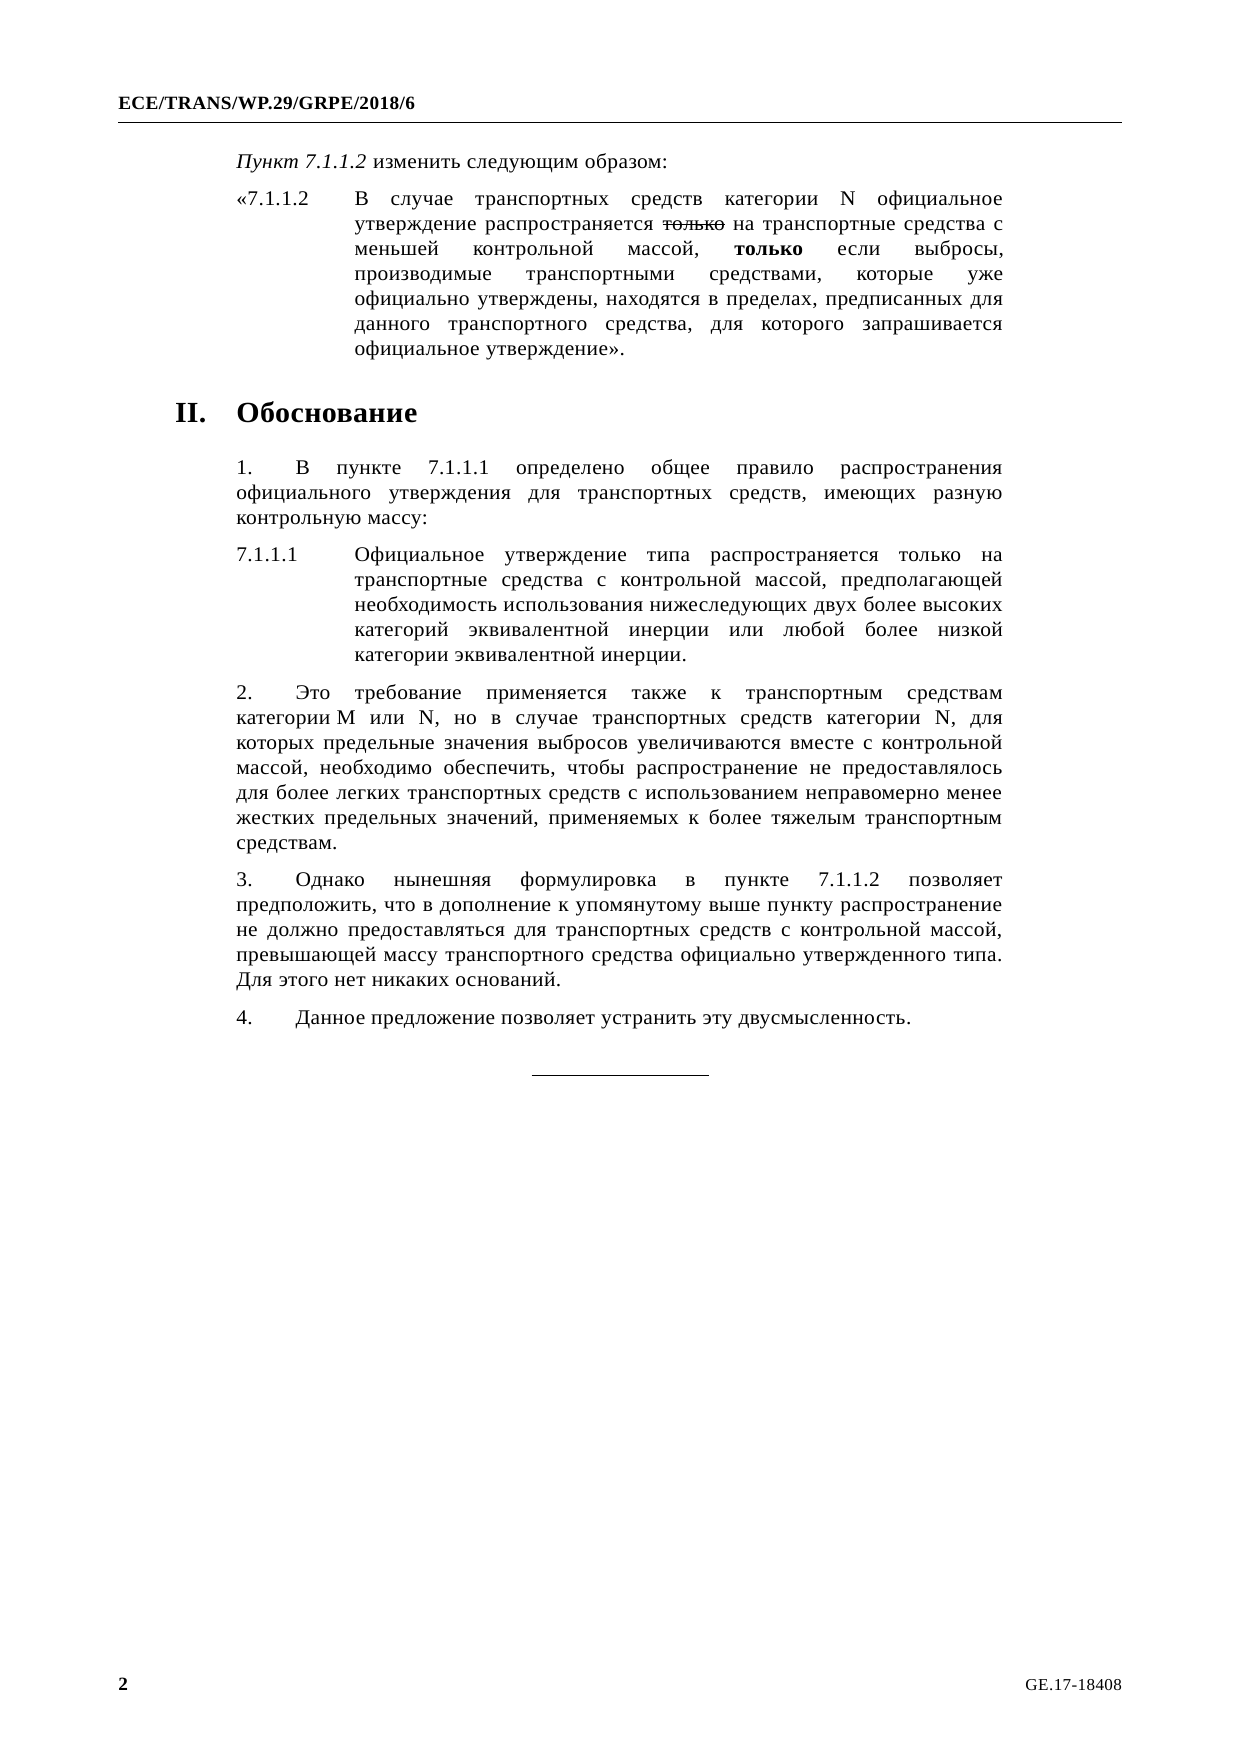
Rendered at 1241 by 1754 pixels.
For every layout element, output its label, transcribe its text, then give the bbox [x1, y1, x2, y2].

text 1. В пункте 7.1.1.1 определено общее правило распространения официального утверждения для транспортных средств, имеющих разную контрольную массу: [236, 454, 1004, 529]
text 7.1.1.1 Официальное утверждение типа распространяется только на транспортные средства с контрольной массой, предполагающей необходимость использования нижеследующих двух более высоких категорий эквивалентной инерции или любой более низкой категории эквивалентной инерции. [236, 541, 1004, 666]
text «7.1.1.2 В случае транспортных средств категории N официальное утверждение распространяется только на транспортные средства с меньшей контрольной массой, только если выбросы, производимые транспортными средствами, которые уже официально утверждены, находятся в пределах, предписанных для данного транспортного средства, для которого запрашивается официальное утверждение». [236, 185, 1004, 360]
text II. Обоснование [118, 398, 1004, 429]
text 2. Это требование применяется также к транспортным средствам категории M или N, но в случае транспортных средств категории N, для которых предельные значения выбросов увеличиваются вместе с контрольной массой, необходимо обеспечить, чтобы распространение не предоставлялось для более легких транспортных средств с использованием неправомерно менее жестких предельных значений, применяемых к более тяжелым транспортным средствам. [236, 679, 1004, 854]
text 3. Однако нынешняя формулировка в пункте 7.1.1.2 позволяет предположить, что в дополнение к упомянутому выше пункту распространение не должно предоставляться для транспортных средств с контрольной массой, превышающей массу транспортного средства официально утвержденного типа. Для этого нет никаких оснований. [236, 866, 1004, 991]
text Пункт 7.1.1.2 изменить следующим образом: [236, 148, 1004, 173]
text 4. Данное предложение позволяет устранить эту двусмысленность. [236, 1004, 1004, 1029]
